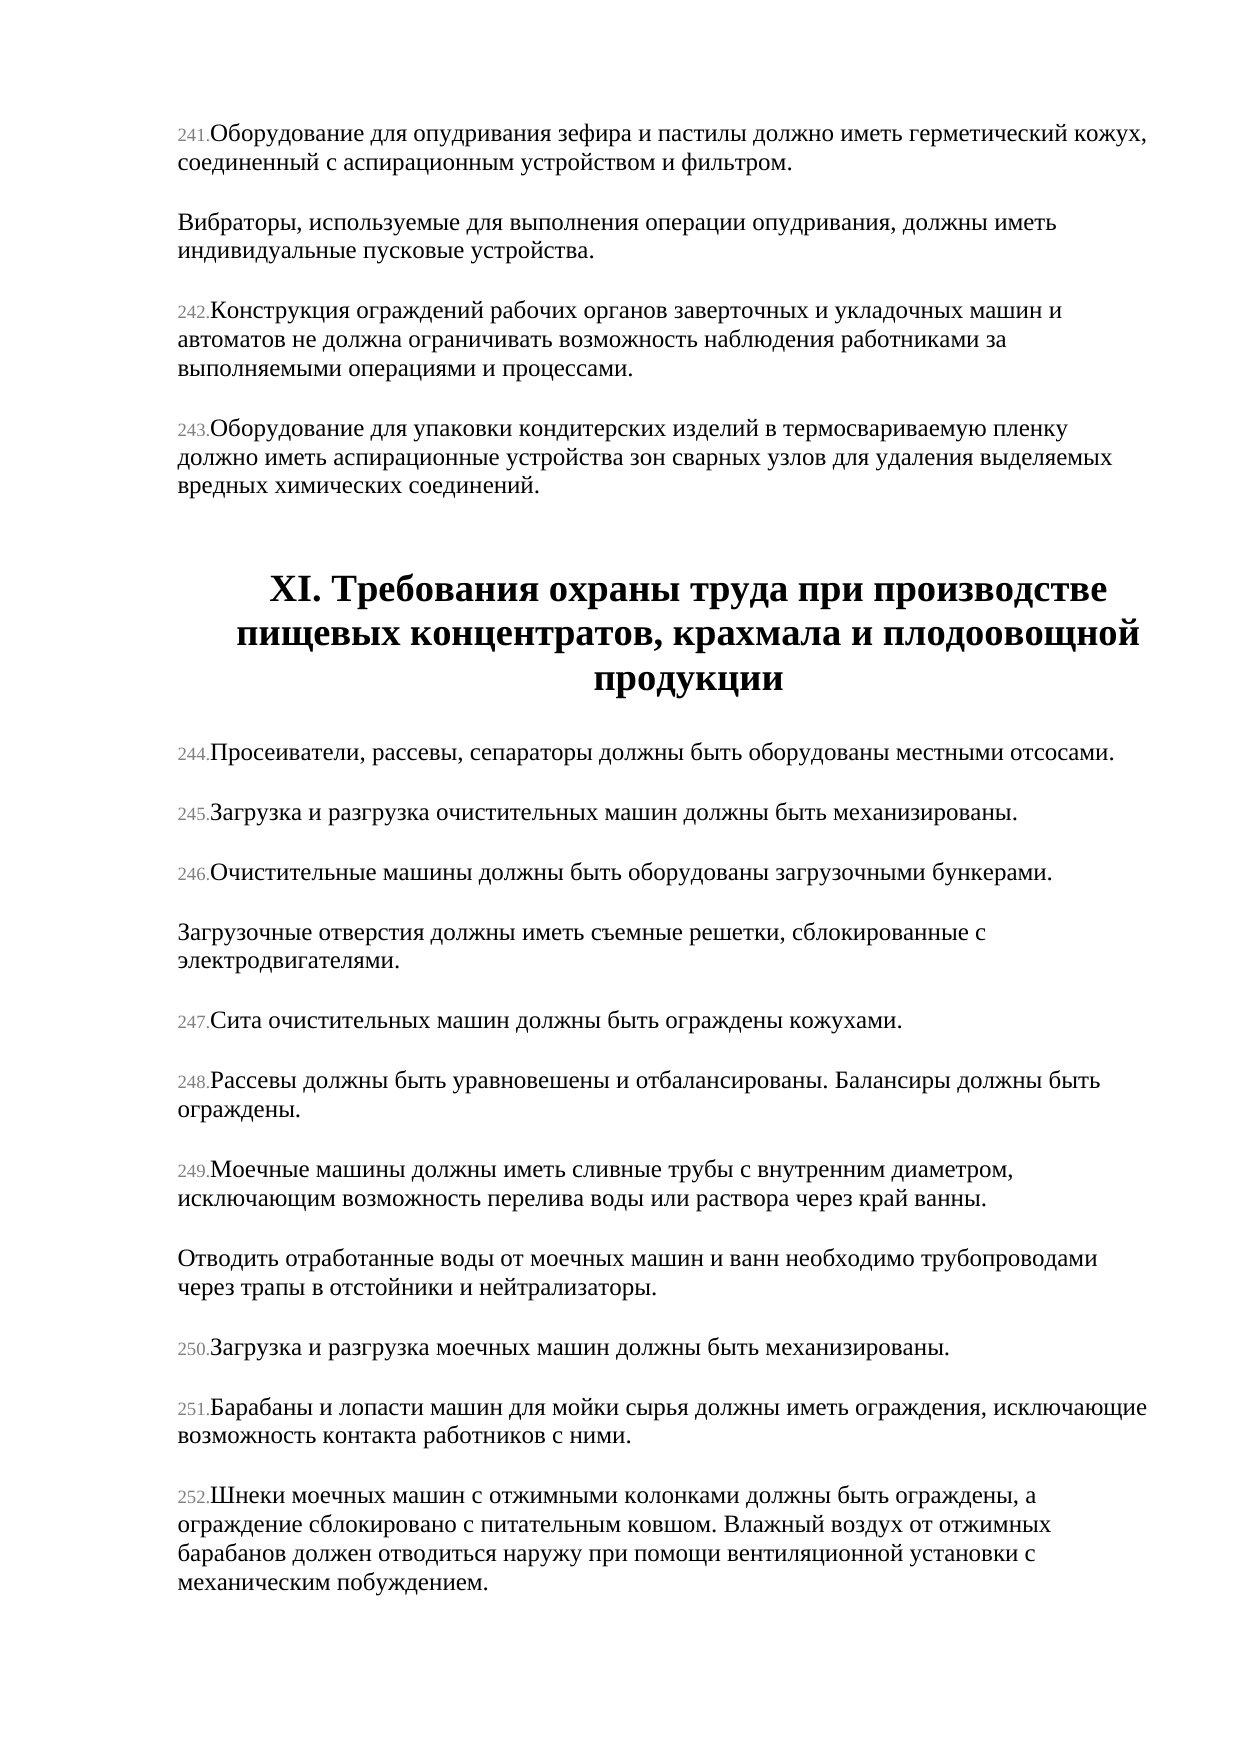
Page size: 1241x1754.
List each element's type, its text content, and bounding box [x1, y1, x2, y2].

text 252.Шнеки моечных машин с отжимными колонками должны быть ограждены, а ограждение сблокировано с питательным ковшом. Влажный воздух от отжимных барабанов должен отводиться наружу при помощи вентиляционной установки с механическим побуждением. [177, 1480, 1152, 1595]
text 246.Очистительные машины должны быть оборудованы загрузочными бункерами. [177, 857, 1152, 885]
text 245.Загрузка и разгрузка очистительных машин должны быть механизированы. [177, 797, 1152, 825]
text Вибраторы, используемые для выполнения операции опудривания, должны иметь индивидуальные пусковые устройства. [177, 207, 1152, 264]
text 241.Оборудование для опудривания зефира и пастилы должно иметь герметический кожух, соединенный с аспирационным устройством и фильтром. [177, 118, 1152, 176]
text 247.Сита очистительных машин должны быть ограждены кожухами. [177, 1005, 1152, 1034]
text Отводить отработанные воды от моечных машин и ванн необходимо трубопроводами через трапы в отстойники и нейтрализаторы. [177, 1243, 1152, 1300]
text 249.Моечные машины должны иметь сливные трубы с внутренним диаметром, исключающим возможность перелива воды или раствора через край ванны. [177, 1154, 1152, 1212]
text Загрузочные отверстия должны иметь съемные решетки, сблокированные с электродвигателями. [177, 917, 1152, 974]
text 250.Загрузка и разгрузка моечных машин должны быть механизированы. [177, 1332, 1152, 1360]
text 248.Рассевы должны быть уравновешены и отбалансированы. Балансиры должны быть ограждены. [177, 1065, 1152, 1123]
text 243.Оборудование для упаковки кондитерских изделий в термосвариваемую пленку должно иметь аспирационные устройства зон сварных узлов для удаления выделяемых вредных химических соединений. [177, 413, 1152, 499]
text 251.Барабаны и лопасти машин для мойки сырья должны иметь ограждения, исключающие возможность контакта работников с ними. [177, 1392, 1152, 1449]
text XI. Требования охраны труда при производстве пищевых концентратов, крахмала и плодоовощной продукции [225, 565, 1152, 698]
text 242.Конструкция ограждений рабочих органов заверточных и укладочных машин и автоматов не должна ограничивать возможность наблюдения работниками за выполняемыми операциями и процессами. [177, 296, 1152, 382]
text 244.Просеиватели, рассевы, сепараторы должны быть оборудованы местными отсосами. [177, 737, 1152, 765]
